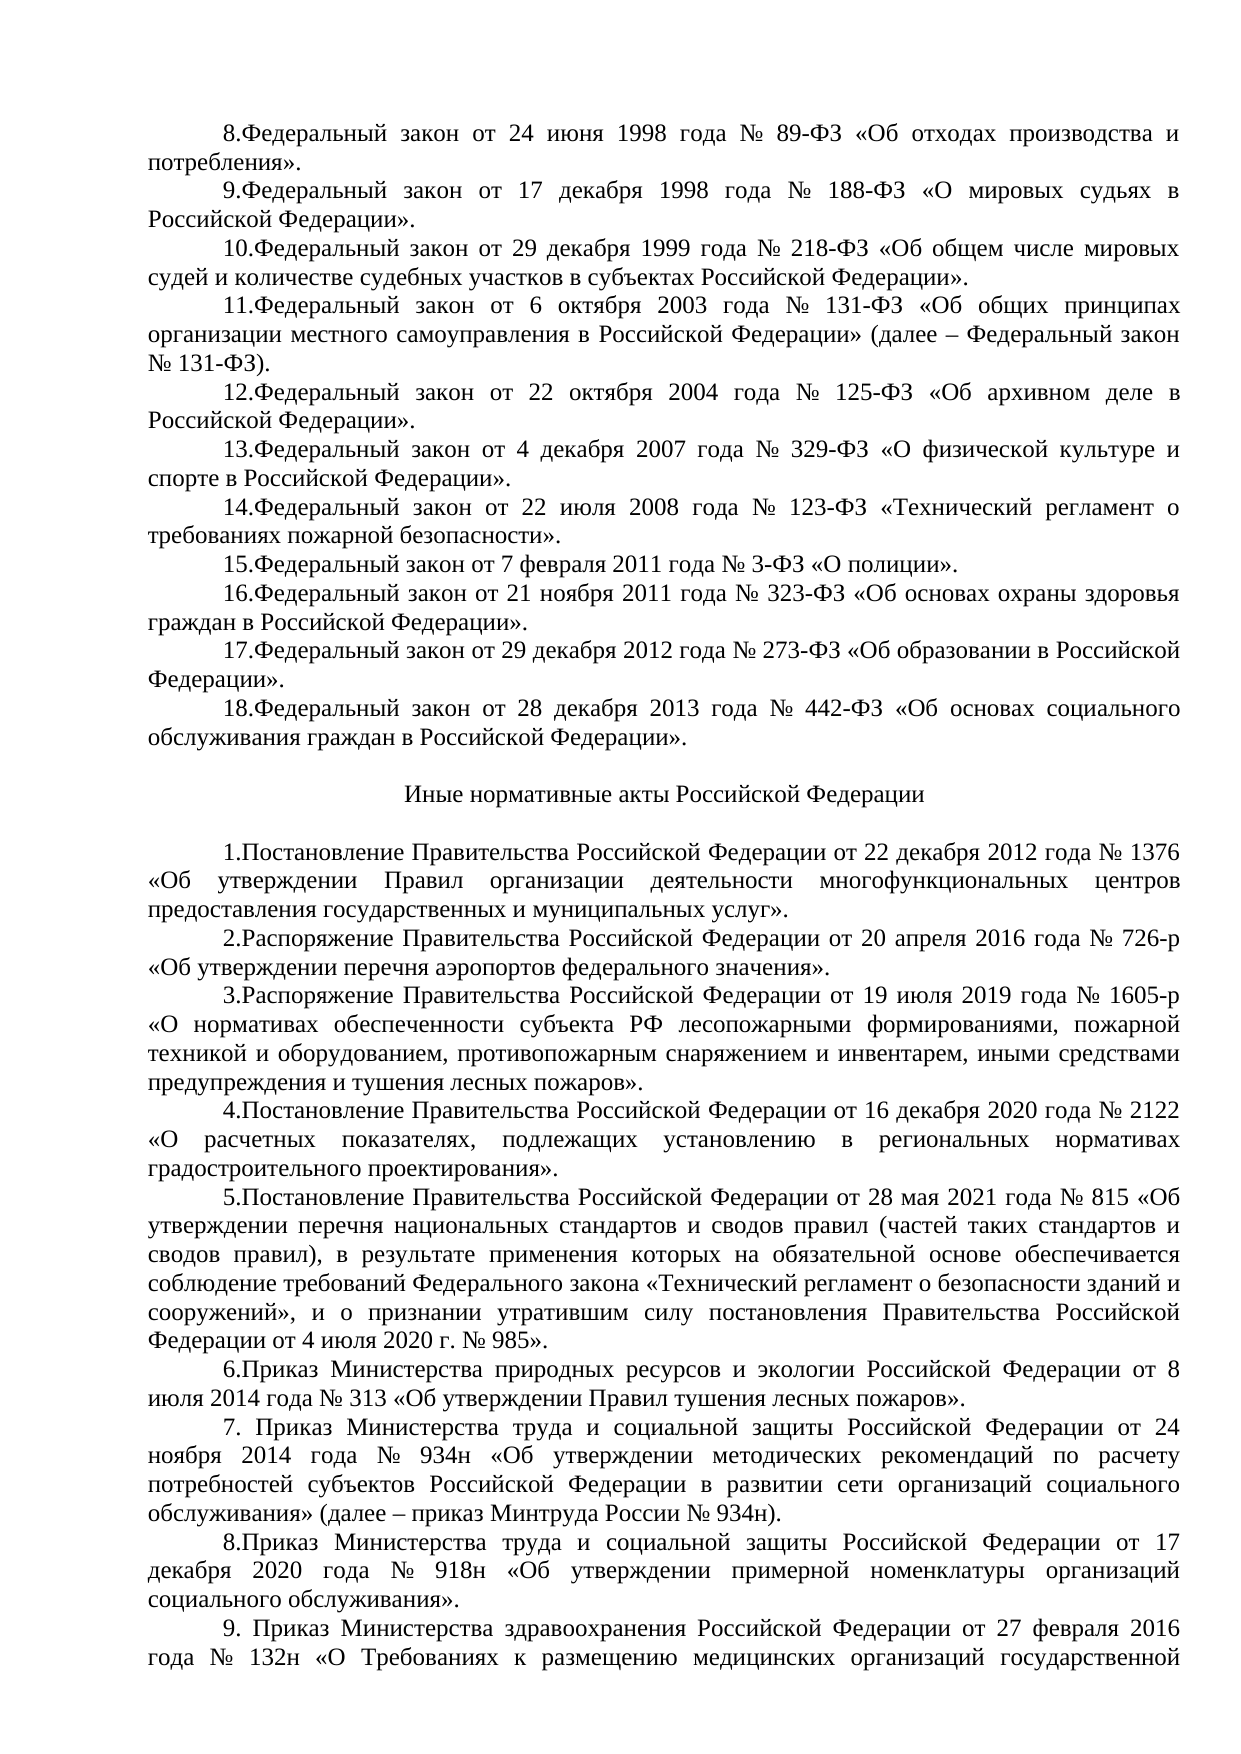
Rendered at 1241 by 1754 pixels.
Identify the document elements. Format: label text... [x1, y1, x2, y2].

text 1.Постановление Правительства Российской Федерации от 22 декабря 2012 года № 1376 «Об утверждении Правил организации деятельности многофункциональных центров предоставления государственных и муниципальных услуг». [148, 837, 1181, 923]
text 11.Федеральный закон от 6 октября 2003 года № 131-ФЗ «Об общих принципах организации местного самоуправления в Российской Федерации» (далее – Федеральный закон № 131-ФЗ). [148, 291, 1181, 377]
text 3.Распоряжение Правительства Российской Федерации от 19 июля 2019 года № 1605-р «О нормативах обеспеченности субъекта РФ лесопожарными формированиями, пожарной техникой и оборудованием, противопожарным снаряжением и инвентарем, иными средствами предупреждения и тушения лесных пожаров». [148, 981, 1181, 1096]
text 9.Федеральный закон от 17 декабря 1998 года № 188-ФЗ «О мировых судьях в Российской Федерации». [148, 176, 1181, 233]
text 2.Распоряжение Правительства Российской Федерации от 20 апреля 2016 года № 726-р «Об утверждении перечня аэропортов федерального значения». [148, 923, 1181, 981]
text 15.Федеральный закон от 7 февраля 2011 года № 3-ФЗ «О полиции». [148, 549, 1181, 578]
text 17.Федеральный закон от 29 декабря 2012 года № 273-ФЗ «Об образовании в Российской Федерации». [148, 636, 1181, 693]
text 10.Федеральный закон от 29 декабря 1999 года № 218-ФЗ «Об общем числе мировых судей и количестве судебных участков в субъектах Российской Федерации». [148, 233, 1181, 291]
text 4.Постановление Правительства Российской Федерации от 16 декабря 2020 года № 2122 «О расчетных показателях, подлежащих установлению в региональных нормативах градостроительного проектирования». [148, 1096, 1181, 1182]
text 14.Федеральный закон от 22 июля 2008 года № 123-ФЗ «Технический регламент о требованиях пожарной безопасности». [148, 492, 1181, 549]
subtitle Иные нормативные акты Российской Федерации [148, 779, 1181, 808]
text 18.Федеральный закон от 28 декабря 2013 года № 442-ФЗ «Об основах социального обслуживания граждан в Российской Федерации». [148, 693, 1181, 751]
text 7. Приказ Министерства труда и социальной защиты Российской Федерации от 24 ноября 2014 года № 934н «Об утверждении методических рекомендаций по расчету потребностей субъектов Российской Федерации в развитии сети организаций социального обслуживания» (далее – приказ Минтруда России № 934н). [148, 1412, 1181, 1527]
text 13.Федеральный закон от 4 декабря 2007 года № 329-ФЗ «О физической культуре и спорте в Российской Федерации». [148, 434, 1181, 492]
text 5.Постановление Правительства Российской Федерации от 28 мая 2021 года № 815 «Об утверждении перечня национальных стандартов и сводов правил (частей таких стандартов и сводов правил), в результате применения которых на обязательной основе обеспечивается соблюдение требований Федерального закона «Технический регламент о безопасности зданий и сооружений», и о признании утратившим силу постановления Правительства Российской Федерации от 4 июля 2020 г. № 985». [148, 1182, 1181, 1354]
text 6.Приказ Министерства природных ресурсов и экологии Российской Федерации от 8 июля 2014 года № 313 «Об утверждении Правил тушения лесных пожаров». [148, 1354, 1181, 1412]
text 12.Федеральный закон от 22 октября 2004 года № 125-ФЗ «Об архивном деле в Российской Федерации». [148, 377, 1181, 434]
text 8.Приказ Министерства труда и социальной защиты Российской Федерации от 17 декабря 2020 года № 918н «Об утверждении примерной номенклатуры организаций социального обслуживания». [148, 1527, 1181, 1613]
text 16.Федеральный закон от 21 ноября 2011 года № 323-ФЗ «Об основах охраны здоровья граждан в Российской Федерации». [148, 578, 1181, 636]
text 8.Федеральный закон от 24 июня 1998 года № 89-ФЗ «Об отходах производства и потребления». [148, 118, 1181, 176]
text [148, 1613, 1181, 1671]
